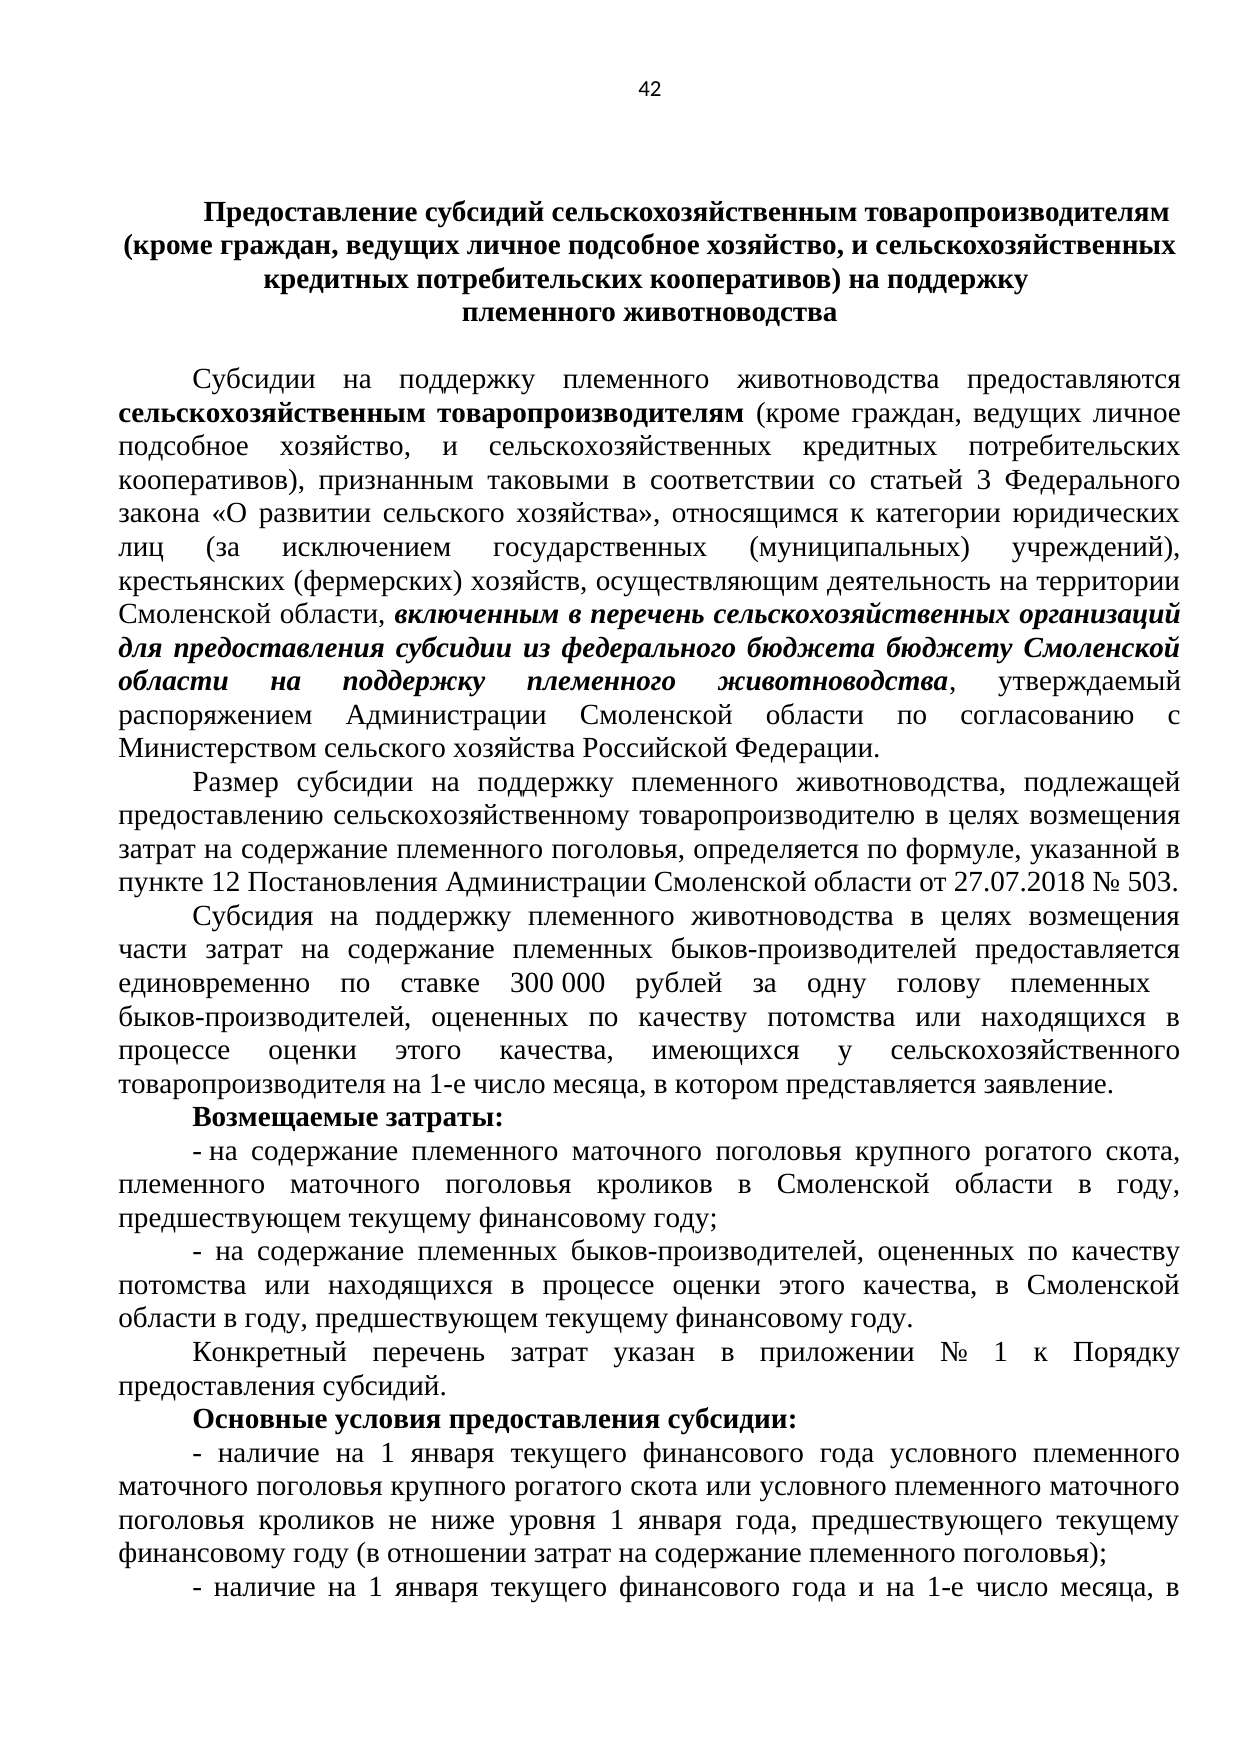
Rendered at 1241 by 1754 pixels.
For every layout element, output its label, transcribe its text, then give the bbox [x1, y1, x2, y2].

text Предоставление субсидий сельскохозяйственным товаропроизводителям (кроме граждан, ведущих личное подсобное хозяйство, и сельскохозяйственных кредитных потребительских кооперативов) на поддержку племенного животноводства [118, 194, 1181, 328]
text Основные условия предоставления субсидии: [118, 1401, 1181, 1435]
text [118, 1569, 1181, 1602]
text - на содержание племенного маточного поголовья крупного рогатого скота, племенного маточного поголовья кроликов в Смоленской области в году, предшествующем текущему финансовому году; [118, 1133, 1181, 1233]
text Субсидия на поддержку племенного животноводства в целях возмещения части затрат на содержание племенных быков-производителей предоставляется единовременно по ставке 300 000 рублей за одну голову племенных быков-производителей, оцененных по качеству потомства или находящихся в процессе оценки этого качества, имеющихся у сельскохозяйственного товаропроизводителя на 1-е число месяца, в котором представляется заявление. [118, 898, 1181, 1099]
text - на содержание племенных быков-производителей, оцененных по качеству потомства или находящихся в процессе оценки этого качества, в Смоленской области в году, предшествующем текущему финансовому году. [118, 1233, 1181, 1334]
text Субсидии на поддержку племенного животноводства предоставляются сельскохозяйственным товаропроизводителям (кроме граждан, ведущих личное подсобное хозяйство, и сельскохозяйственных кредитных потребительских кооперативов), признанным таковыми в соответствии со статьей 3 Федерального закона «О развитии сельского хозяйства», относящимся к категории юридических лиц (за исключением государственных (муниципальных) учреждений), крестьянских (фермерских) хозяйств, осуществляющим деятельность на территории Смоленской области, включенным в перечень сельскохозяйственных организаций для предоставления субсидии из федерального бюджета бюджету Смоленской области на поддержку племенного животноводства, утверждаемый распоряжением Администрации Смоленской области по согласованию с Министерством сельского хозяйства Российской Федерации. [118, 361, 1181, 764]
text Размер субсидии на поддержку племенного животноводства, подлежащей предоставлению сельскохозяйственному товаропроизводителю в целях возмещения затрат на содержание племенного поголовья, определяется по формуле, указанной в пункте 12 Постановления Администрации Смоленской области от 27.07.2018 № 503. [118, 764, 1181, 898]
text Конкретный перечень затрат указан в приложении № 1 к Порядку предоставления субсидий. [118, 1334, 1181, 1401]
text - наличие на 1 января текущего финансового года условного племенного маточного поголовья крупного рогатого скота или условного племенного маточного поголовья кроликов не ниже уровня 1 января года, предшествующего текущему финансовому году (в отношении затрат на содержание племенного поголовья); [118, 1435, 1181, 1569]
text Возмещаемые затраты: [118, 1099, 1181, 1133]
